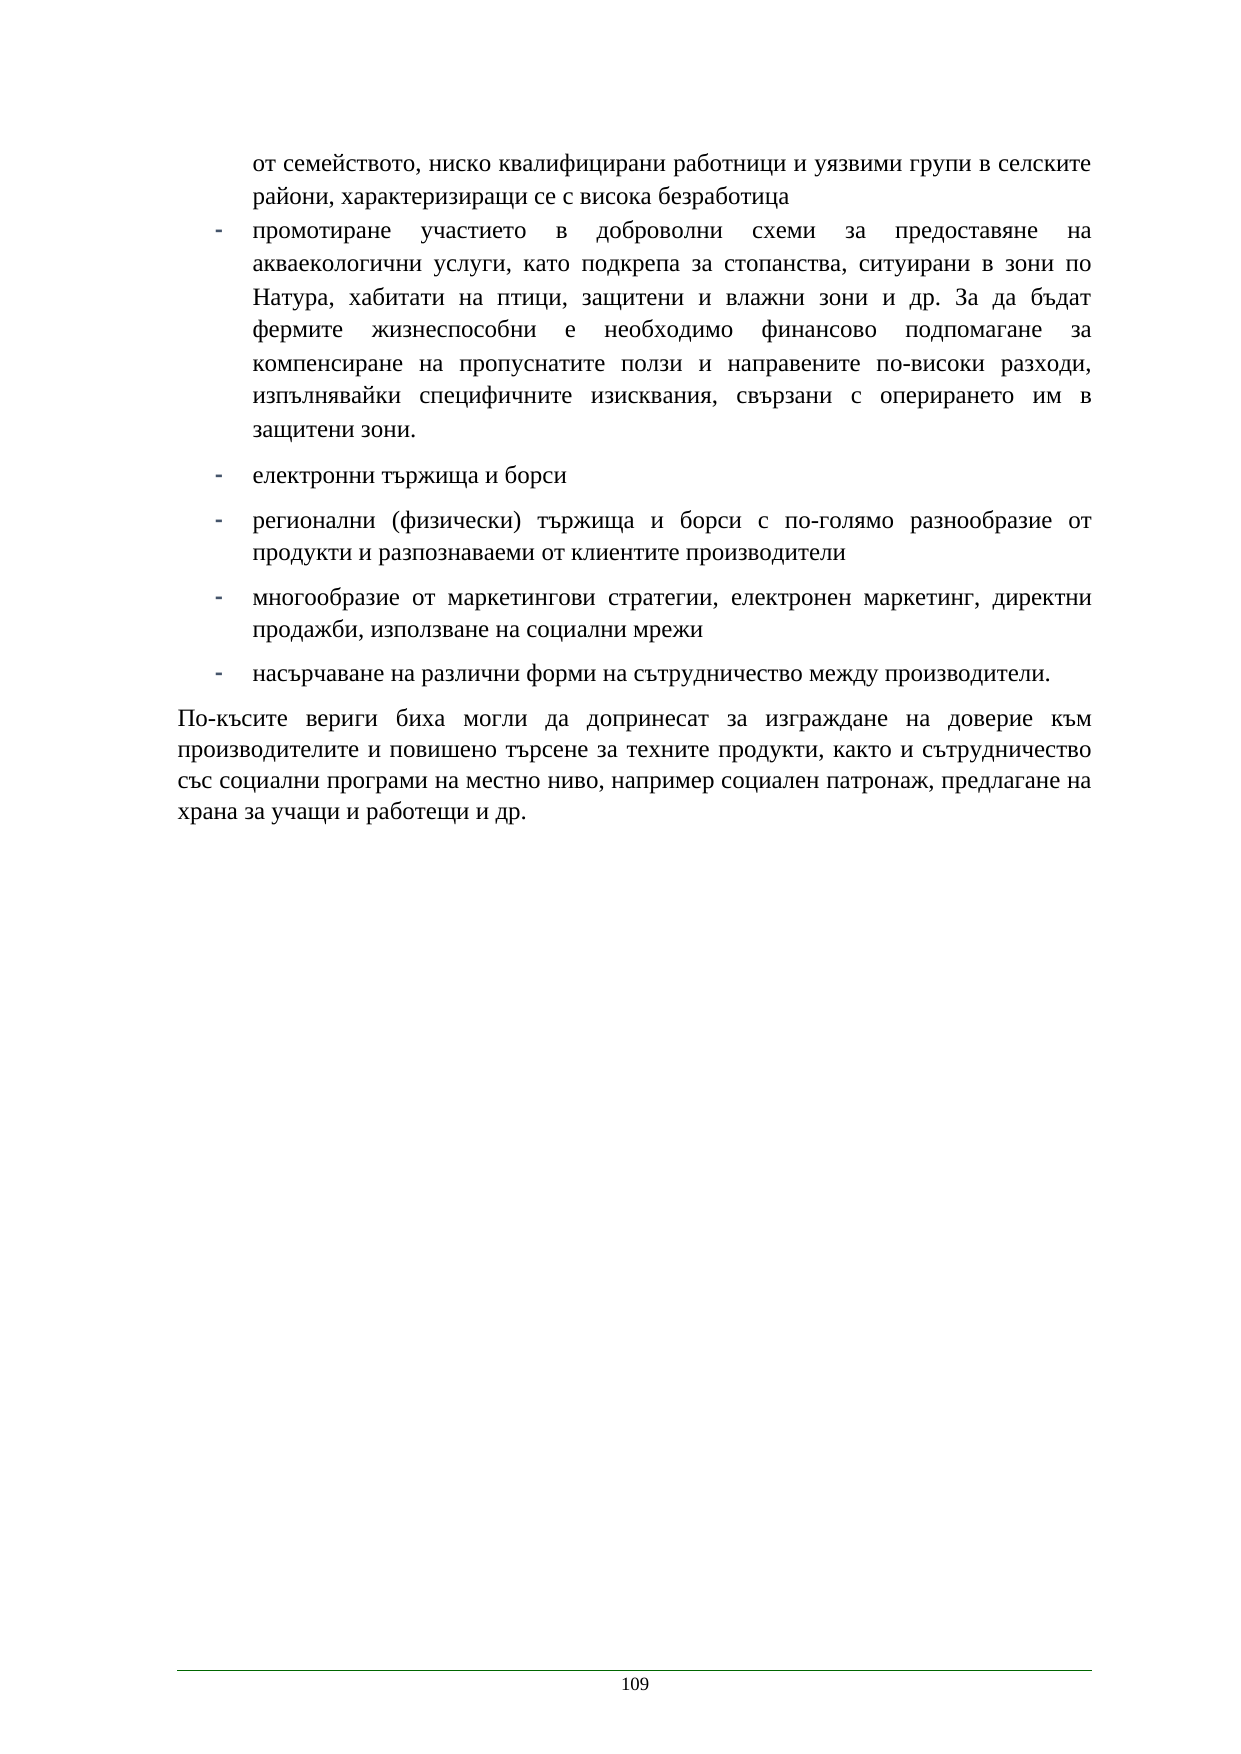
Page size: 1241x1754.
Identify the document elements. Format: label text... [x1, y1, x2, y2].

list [215, 148, 1092, 209]
list промотиране участието в доброволни схеми за предоставяне на акваекологични услуги, като подкрепа за стопанства, ситуирани в зони по Натура, хабитати на птици, защитени и влажни зони и др. За да бъдат фермите жизнеспособни е необходимо финансово подпомагане за компенсиране на пропуснатите ползи и направените по-високи разходи, изпълнявайки специфичните изисквания, свързани с оперирането им в защитени зони. [215, 214, 1092, 442]
list електронни тържища и борси [215, 459, 1092, 490]
text По-късите вериги биха могли да допринесат за изграждане на доверие към производителите и повишено търсене за техните продукти, както и сътрудничество със социални програми на местно ниво, например социален патронаж, предлагане на храна за учащи и работещи и др. [177, 703, 1092, 824]
list регионални (физически) тържища и борси с по-голямо разнообразие от продукти и разпознаваеми от клиентите производители [215, 504, 1092, 566]
list насърчаване на различни форми на сътрудничество между производители. [215, 657, 1092, 688]
list многообразие от маркетингови стратегии, електронен маркетинг, директни продажби, използване на социални мрежи [215, 581, 1092, 642]
